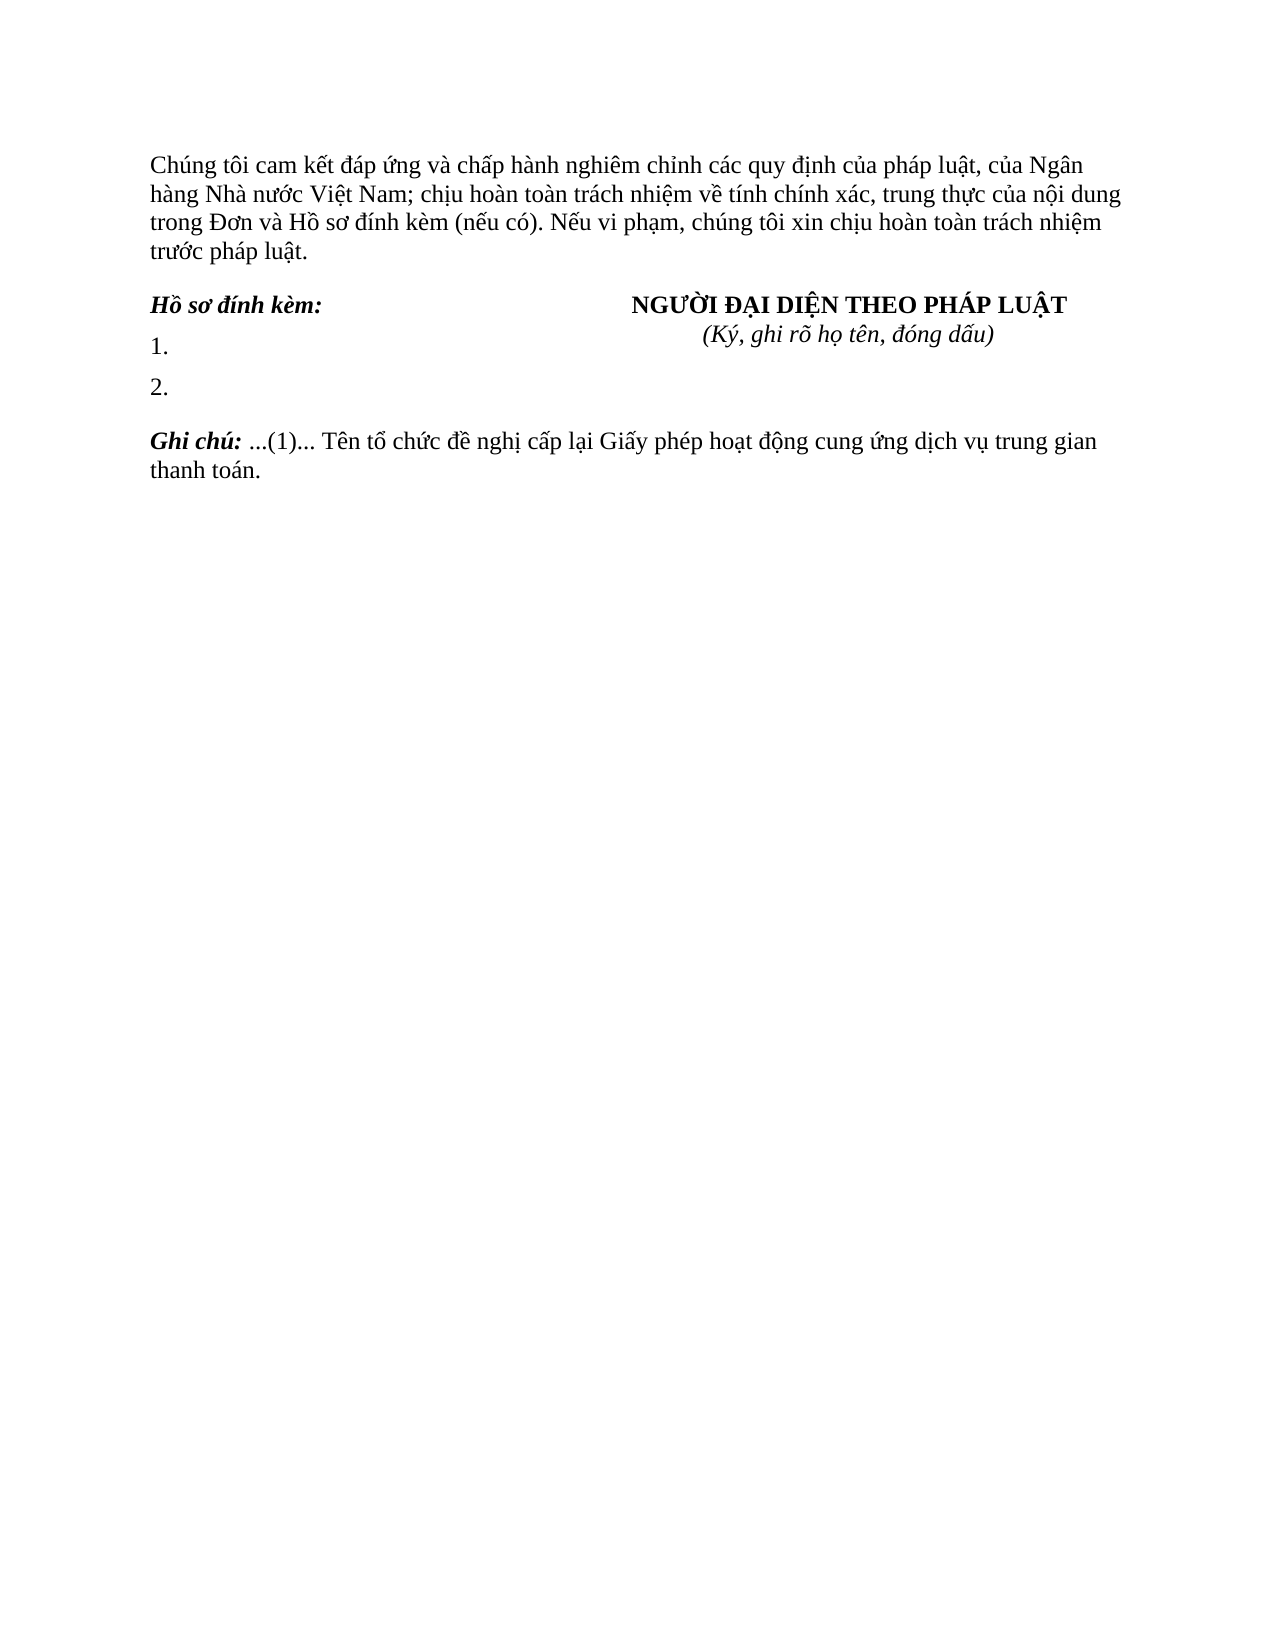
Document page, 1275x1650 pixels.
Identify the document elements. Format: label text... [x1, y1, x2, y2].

text Ghi chú: ...(1)... Tên tổ chức đề nghị cấp lại Giấy phép hoạt động cung ứng dịch vụ trung gian thanh toán. [150, 426, 1125, 484]
table_header NGƯỜI ĐẠI DIỆN THEO PHÁP LUẬT (Ký, ghi rõ họ tên, đóng dấu) [574, 278, 1125, 414]
text Chúng tôi cam kết đáp ứng và chấp hành nghiêm chỉnh các quy định của pháp luật, của Ngân hàng Nhà nước Việt Nam; chịu hoàn toàn trách nhiệm về tính chính xác, trung thực của nội dung trong Đơn và Hồ sơ đính kèm (nếu có). Nếu vi phạm, chúng tôi xin chịu hoàn toàn trách nhiệm trước pháp luật. [150, 150, 1125, 265]
table_header Hồ sơ đính kèm: 1. 2. [150, 278, 573, 414]
